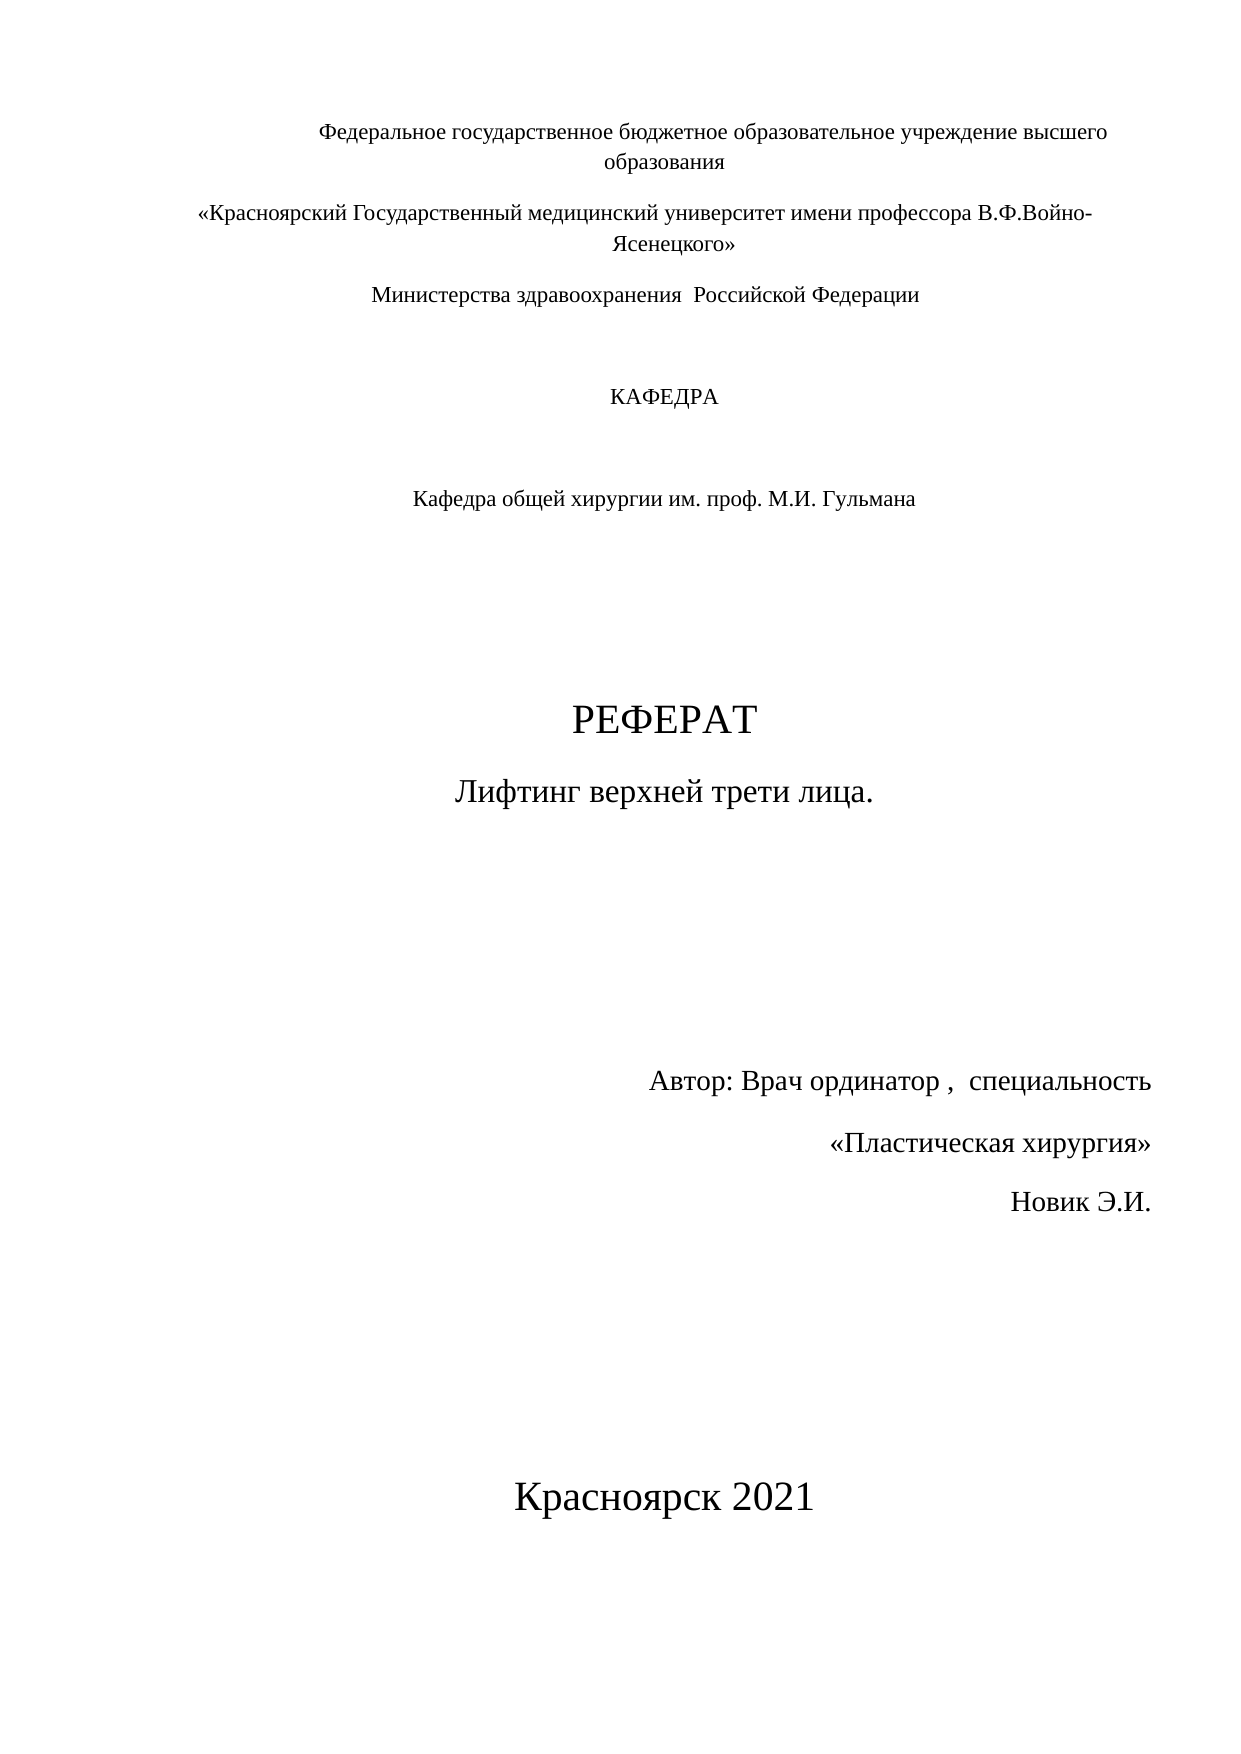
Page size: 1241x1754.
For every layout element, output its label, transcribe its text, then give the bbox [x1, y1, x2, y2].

text РЕФЕРАТ [177, 695, 1152, 743]
text Красноярск 2021 [177, 1472, 1152, 1519]
text Лифтинг верхней трети лица. [177, 771, 1152, 809]
text КАФЕДРА [177, 383, 1152, 409]
text Новик Э.И. [177, 1184, 1152, 1218]
text «Пластическая хирургия» [177, 1125, 1152, 1159]
text Кафедра общей хирургии им. проф. М.И. Гульмана [177, 485, 1152, 511]
text «Красноярский Государственный медицинский университет имени профессора В.Ф.Войно-Ясенецкого» [140, 199, 1152, 256]
text Автор: Врач ординатор , специальность [177, 1063, 1152, 1097]
text Министерства здравоохранения Российской Федерации [140, 281, 1152, 307]
text Федеральное государственное бюджетное образовательное учреждение высшего образования [140, 118, 1170, 175]
